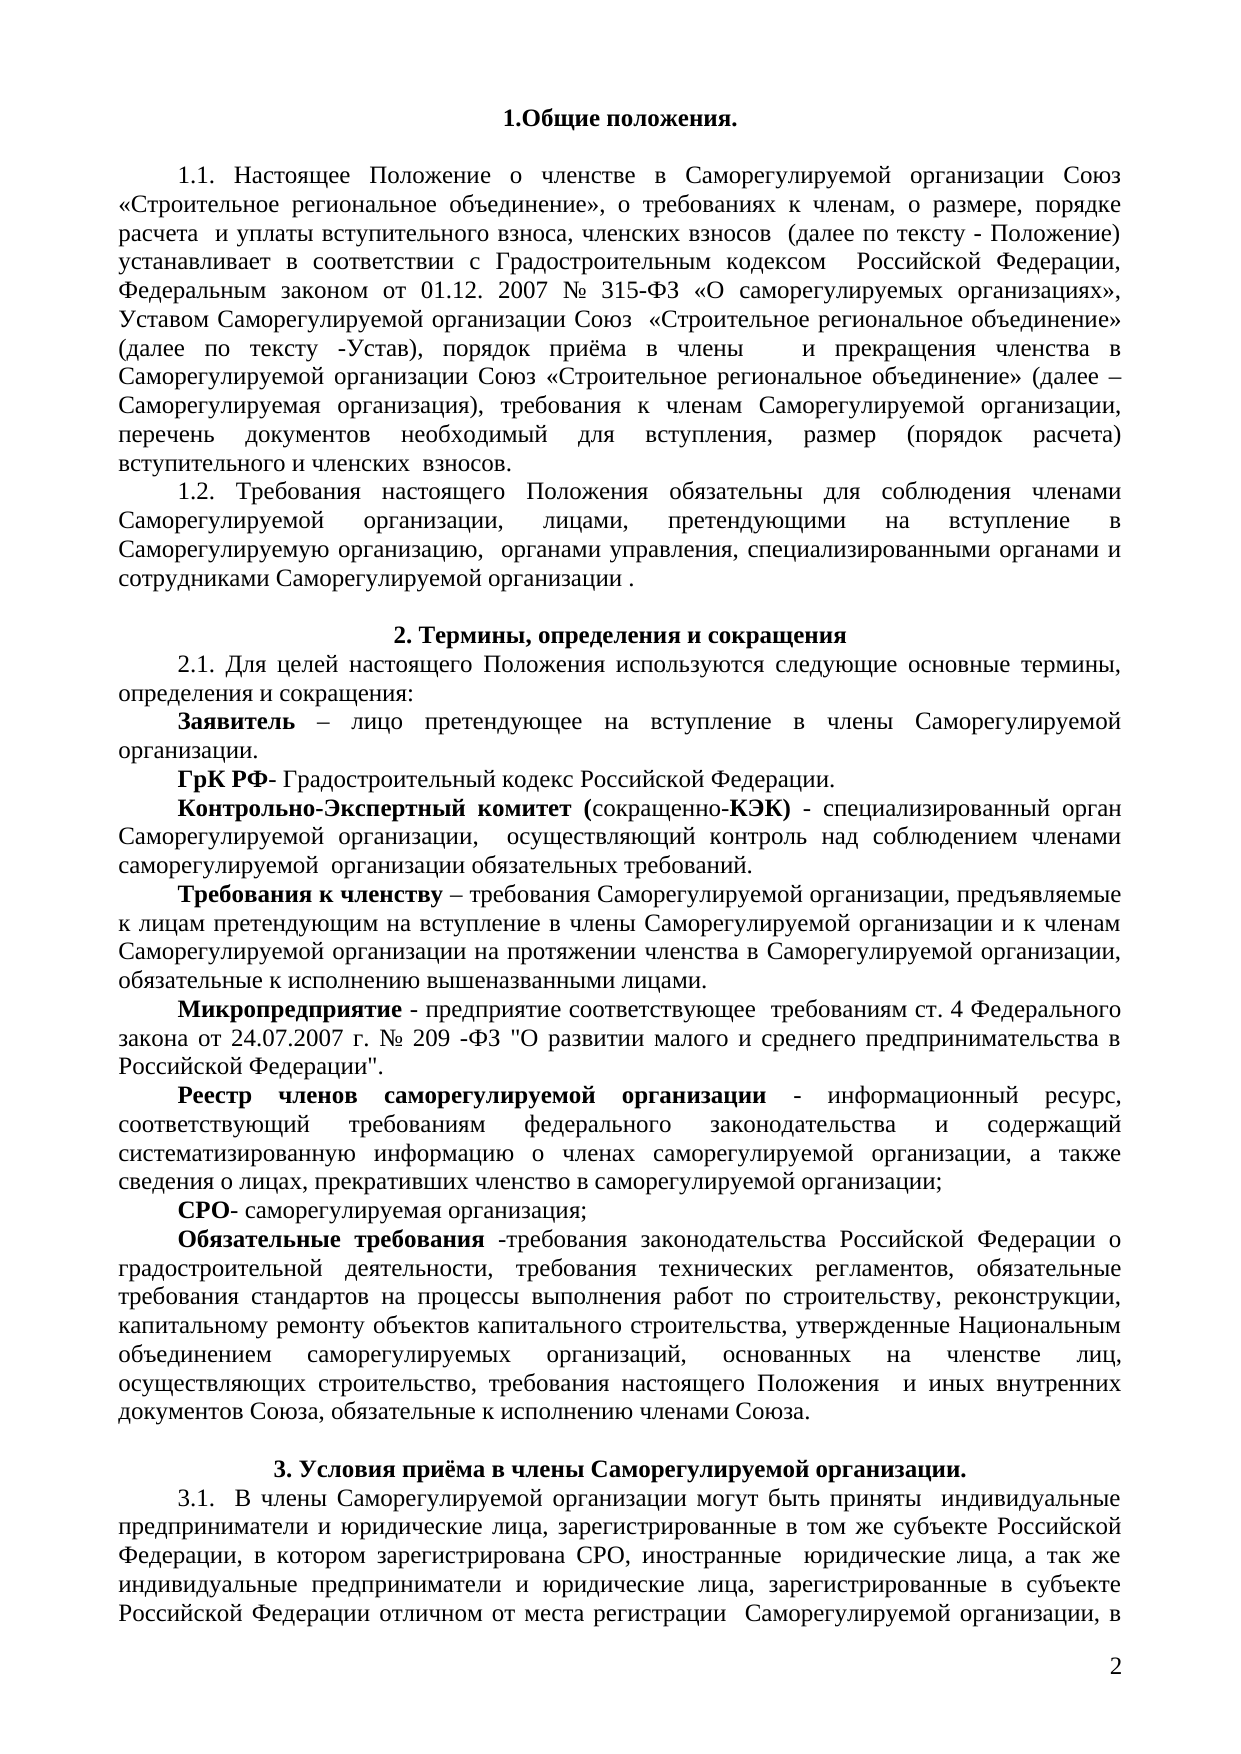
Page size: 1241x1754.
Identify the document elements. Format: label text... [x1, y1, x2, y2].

text Требования к членству – требования Саморегулируемой организации, предъявляемые к лицам претендующим на вступление в члены Саморегулируемой организации и к членам Саморегулируемой организации на протяжении членства в Саморегулируемой организации, обязательные к исполнению вышеназванными лицами. [118, 879, 1122, 994]
text Контрольно-Экспертный комитет (сокращенно-КЭК) - специализированный орган Саморегулируемой организации, осуществляющий контроль над соблюдением членами саморегулируемой организации обязательных требований. [118, 793, 1122, 879]
text Реестр членов саморегулируемой организации - информационный ресурс, соответствующий требованиям федерального законодательства и содержащий систематизированную информацию о членах саморегулируемой организации, а также сведения о лицах, прекративших членство в саморегулируемой организации; [118, 1080, 1122, 1195]
text СРО- саморегулируемая организация; [118, 1195, 1122, 1224]
text 1.Общие положения. [118, 103, 1122, 131]
text Обязательные требования -требования законодательства Российской Федерации о градостроительной деятельности, требования технических регламентов, обязательные требования стандартов на процессы выполнения работ по строительству, реконструкции, капитальному ремонту объектов капитального строительства, утвержденные Национальным объединением саморегулируемых организаций, основанных на членстве лиц, осуществляющих строительство, требования настоящего Положения и иных внутренних документов Союза, обязательные к исполнению членами Союза. [118, 1224, 1122, 1425]
text Заявитель – лицо претендующее на вступление в члены Саморегулируемой организации. [118, 706, 1122, 764]
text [118, 1483, 1122, 1626]
text Микропредприятие - предприятие соответствующее требованиям ст. 4 Федерального закона от 24.07.2007 г. № 209 -ФЗ "О развитии малого и среднего предпринимательства в Российской Федерации". [118, 994, 1122, 1080]
text ГрК РФ- Градостроительный кодекс Российской Федерации. [118, 764, 1122, 793]
text 1.2. Требования настоящего Положения обязательны для соблюдения членами Саморегулируемой организации, лицами, претендующими на вступление в Саморегулируемую организацию, органами управления, специализированными органами и сотрудниками Саморегулируемой организации . [118, 476, 1122, 591]
text 1.1. Настоящее Положение о членстве в Саморегулируемой организации Союз «Строительное региональное объединение», о требованиях к членам, о размере, порядке расчета и уплаты вступительного взноса, членских взносов (далее по тексту - Положение) устанавливает в соответствии с Градостроительным кодексом Российской Федерации, Федеральным законом от 01.12. 2007 № 315-ФЗ «О саморегулируемых организациях», Уставом Саморегулируемой организации Союз «Строительное региональное объединение» (далее по тексту -Устав), порядок приёма в члены и прекращения членства в Саморегулируемой организации Союз «Строительное региональное объединение» (далее – Саморегулируемая организация), требования к членам Саморегулируемой организации, перечень документов необходимый для вступления, размер (порядок расчета) вступительного и членских взносов. [118, 160, 1122, 476]
text 3. Условия приёма в члены Саморегулируемой организации. [118, 1454, 1122, 1483]
text 2.1. Для целей настоящего Положения используются следующие основные термины, определения и сокращения: [118, 649, 1122, 706]
text 2. Термины, определения и сокращения [118, 620, 1122, 649]
